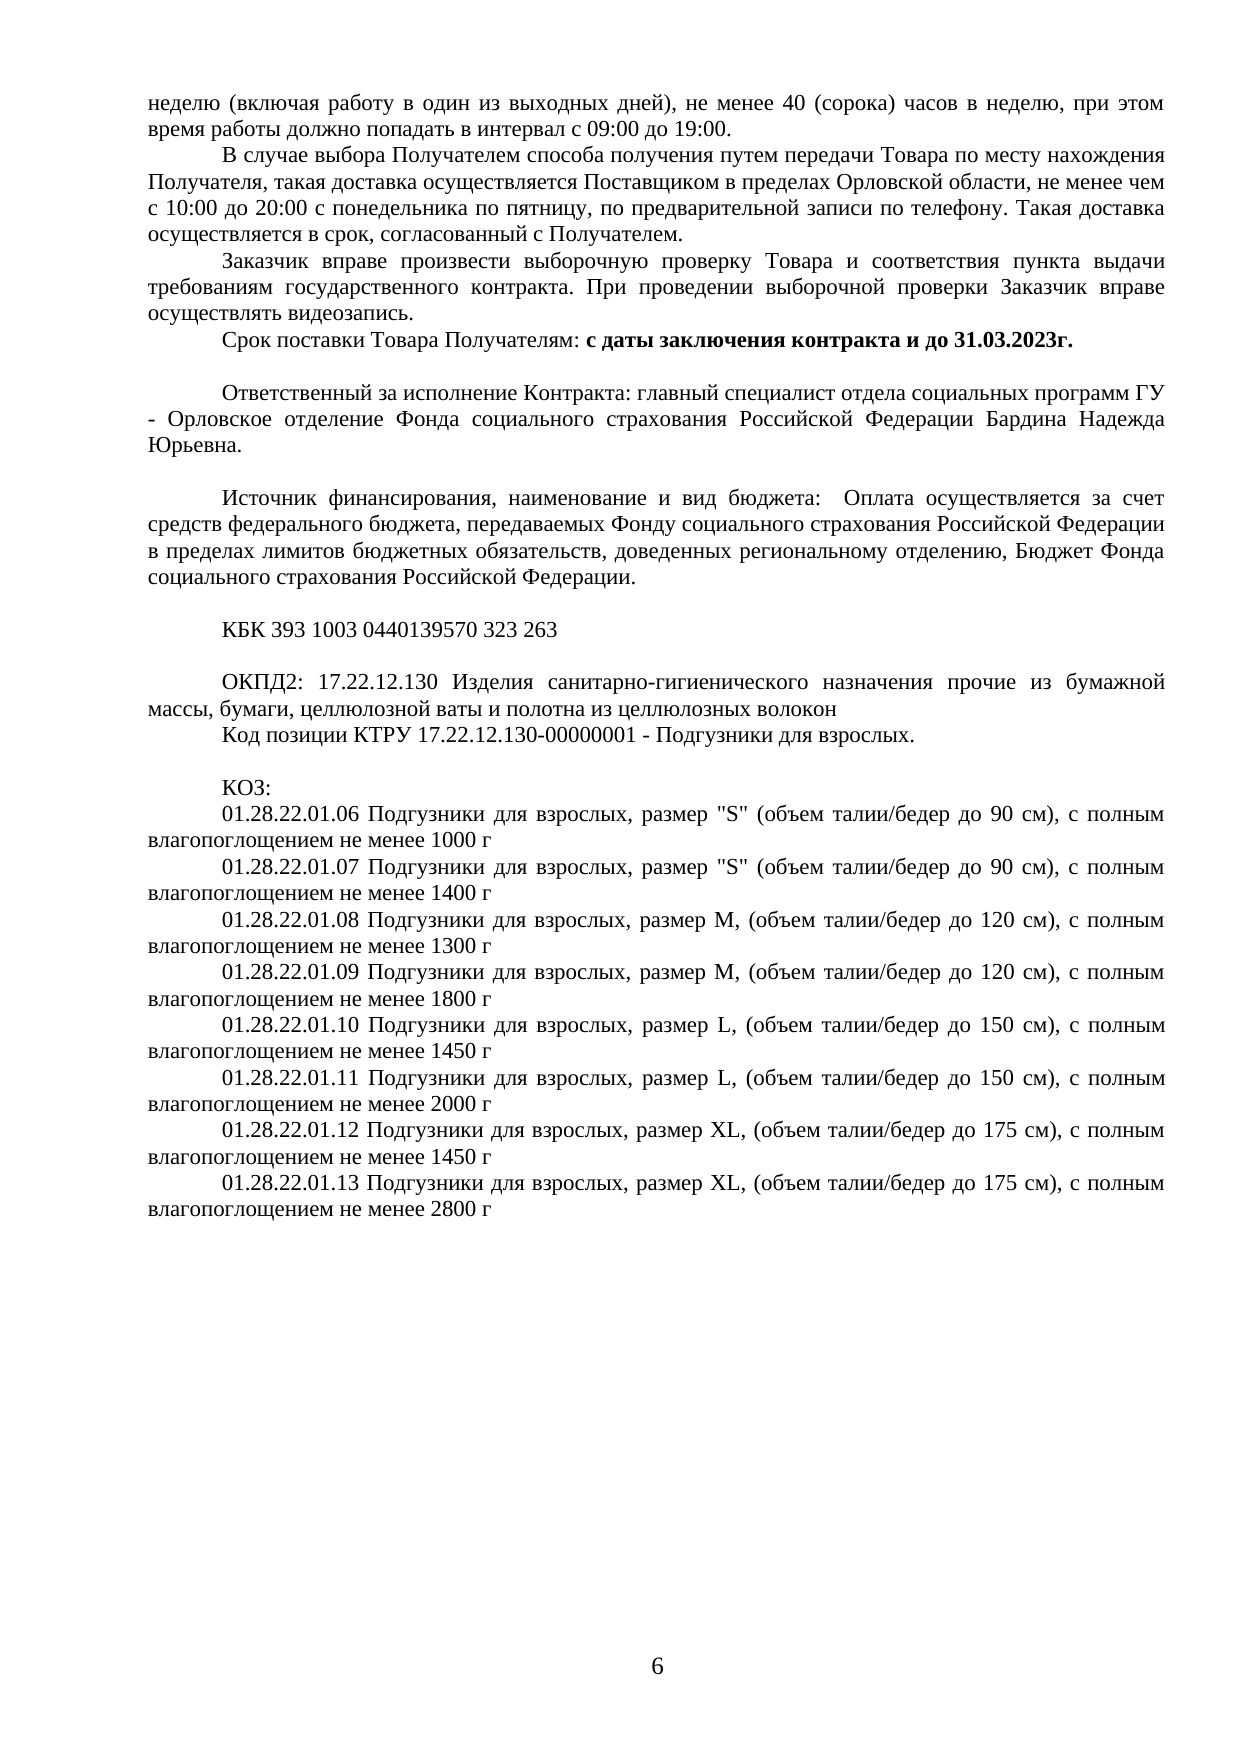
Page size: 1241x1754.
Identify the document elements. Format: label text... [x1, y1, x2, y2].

text 01.28.22.01.12 Подгузники для взрослых, размер XL, (объем талии/бедер до 175 см), с полным влагопоглощением не менее 1450 г [148, 1116, 1167, 1169]
text Источник финансирования, наименование и вид бюджета: Оплата осуществляется за счет средств федерального бюджета, передаваемых Фонду социального страхования Российской Федерации в пределах лимитов бюджетных обязательств, доведенных региональному отделению, Бюджет Фонда социального страхования Российской Федерации. [148, 484, 1167, 589]
text 01.28.22.01.09 Подгузники для взрослых, размер M, (объем талии/бедер до 120 см), с полным влагопоглощением не менее 1800 г [148, 958, 1167, 1011]
text 01.28.22.01.13 Подгузники для взрослых, размер XL, (объем талии/бедер до 175 см), с полным влагопоглощением не менее 2800 г [148, 1169, 1167, 1222]
text 01.28.22.01.07 Подгузники для взрослых, размер "S" (объем талии/бедер до 90 см), с полным влагопоглощением не менее 1400 г [148, 853, 1167, 906]
text ОКПД2: 17.22.12.130 Изделия санитарно-гигиенического назначения прочие из бумажной массы, бумаги, целлюлозной ваты и полотна из целлюлозных волокон [148, 668, 1167, 721]
text В случае выбора Получателем способа получения путем передачи Товара по месту нахождения Получателя, такая доставка осуществляется Поставщиком в пределах Орловской области, не менее чем с 10:00 до 20:00 с понедельника по пятницу, по предварительной записи по телефону. Такая доставка осуществляется в срок, согласованный с Получателем. [148, 141, 1167, 247]
text Код позиции КТРУ 17.22.12.130-00000001 - Подгузники для взрослых. [148, 721, 1167, 747]
text 01.28.22.01.10 Подгузники для взрослых, размер L, (объем талии/бедер до 150 см), с полным влагопоглощением не менее 1450 г [148, 1011, 1167, 1064]
text 01.28.22.01.11 Подгузники для взрослых, размер L, (объем талии/бедер до 150 см), с полным влагопоглощением не менее 2000 г [148, 1064, 1167, 1116]
text 01.28.22.01.06 Подгузники для взрослых, размер "S" (объем талии/бедер до 90 см), с полным влагопоглощением не менее 1000 г [148, 800, 1167, 853]
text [148, 89, 1167, 141]
text Ответственный за исполнение Контракта: главный специалист отдела социальных программ ГУ - Орловское отделение Фонда социального страхования Российской Федерации Бардина Надежда Юрьевна. [148, 378, 1167, 458]
text КБК 393 1003 0440139570 323 263 [148, 616, 1167, 642]
text КОЗ: [148, 774, 1167, 800]
text 01.28.22.01.08 Подгузники для взрослых, размер M, (объем талии/бедер до 120 см), с полным влагопоглощением не менее 1300 г [148, 906, 1167, 958]
text Срок поставки Товара Получателям: с даты заключения контракта и до 31.03.2023г. [148, 326, 1167, 352]
text Заказчик вправе произвести выборочную проверку Товара и соответствия пункта выдачи требованиям государственного контракта. При проведении выборочной проверки Заказчик вправе осуществлять видеозапись. [148, 247, 1167, 326]
